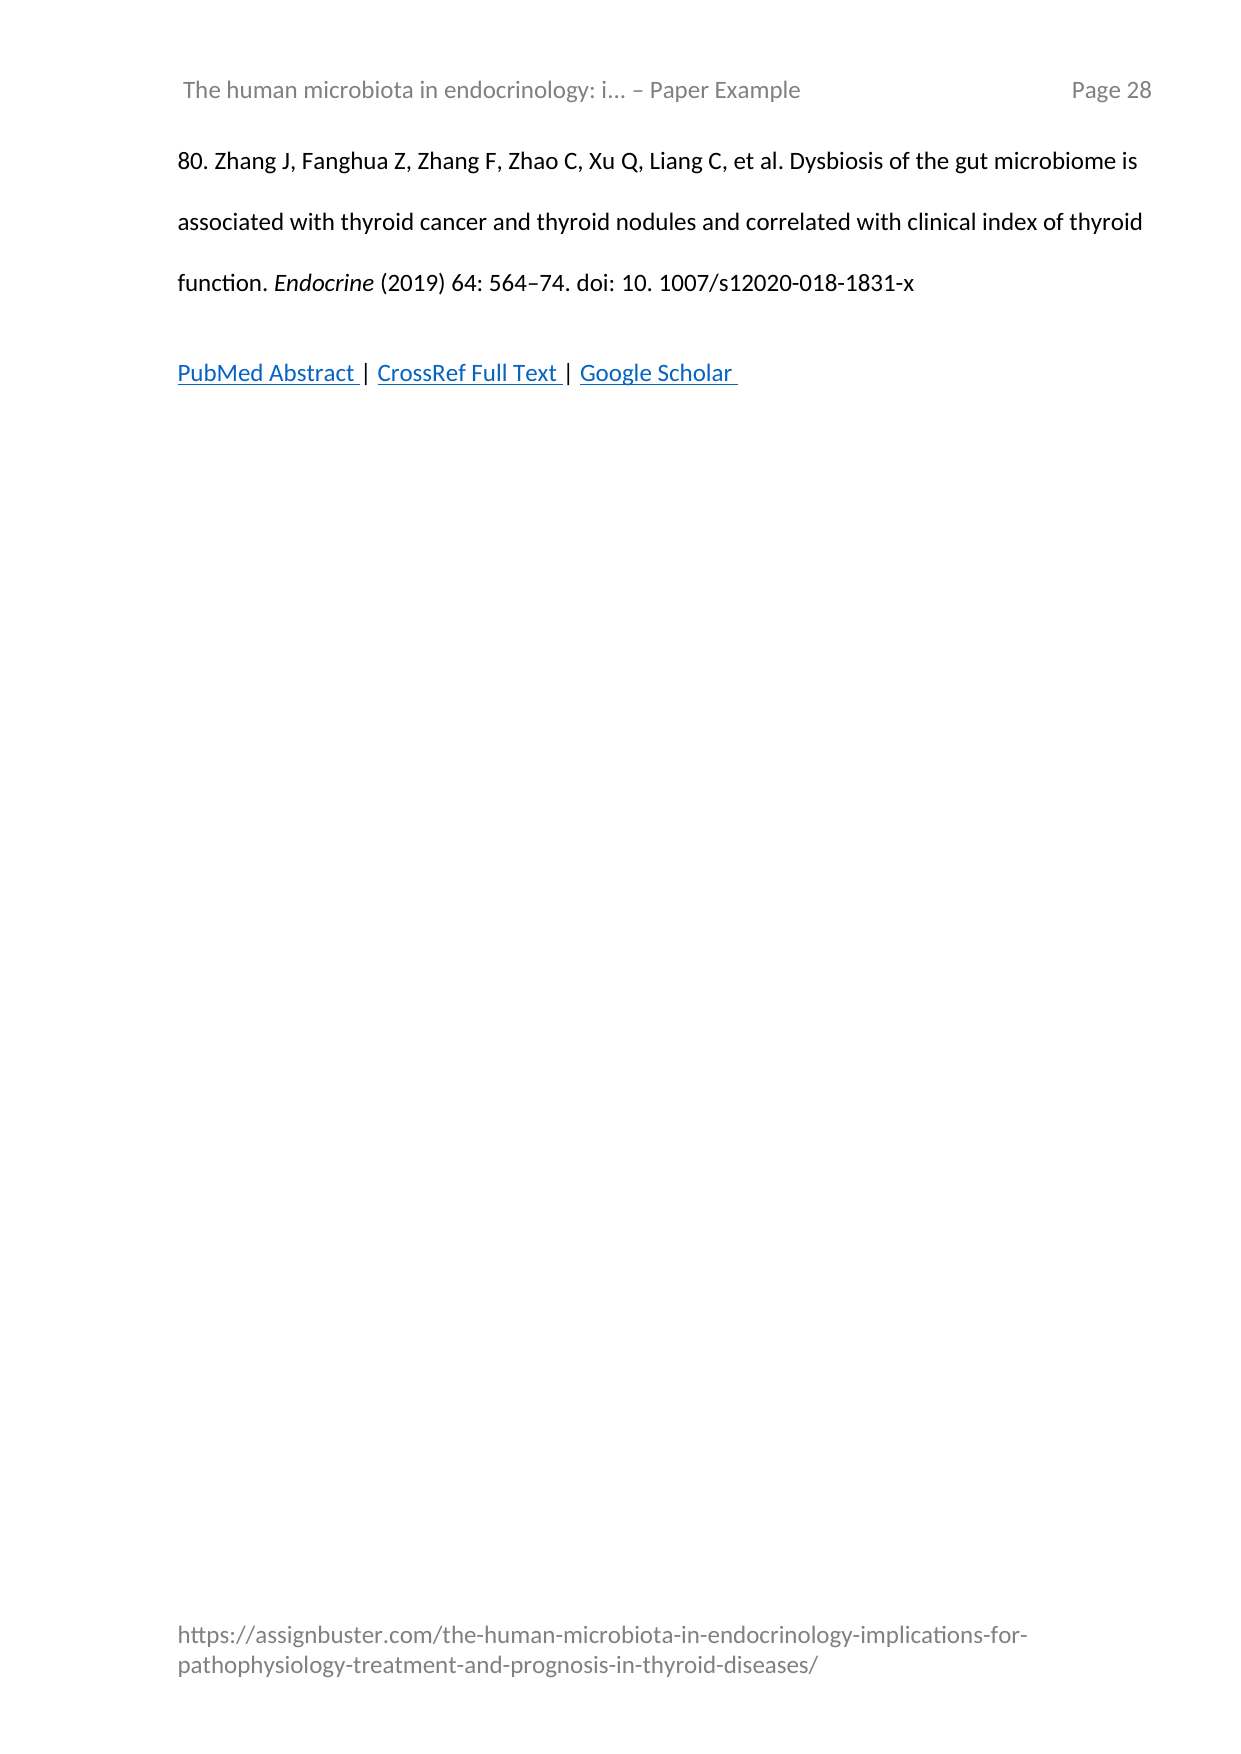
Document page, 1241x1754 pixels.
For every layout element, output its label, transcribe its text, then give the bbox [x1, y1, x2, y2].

text PubMed Abstract | CrossRef Full Text | Google Scholar [177, 358, 1152, 388]
text 80. Zhang J, Fanghua Z, Zhang F, Zhao C, Xu Q, Liang C, et al. Dysbiosis of the gut microbiome is associated with thyroid cancer and thyroid nodules and correlated with clinical index of thyroid function. Endocrine (2019) 64: 564–74. doi: 10. 1007/s12020-018-1831-x [177, 145, 1152, 298]
